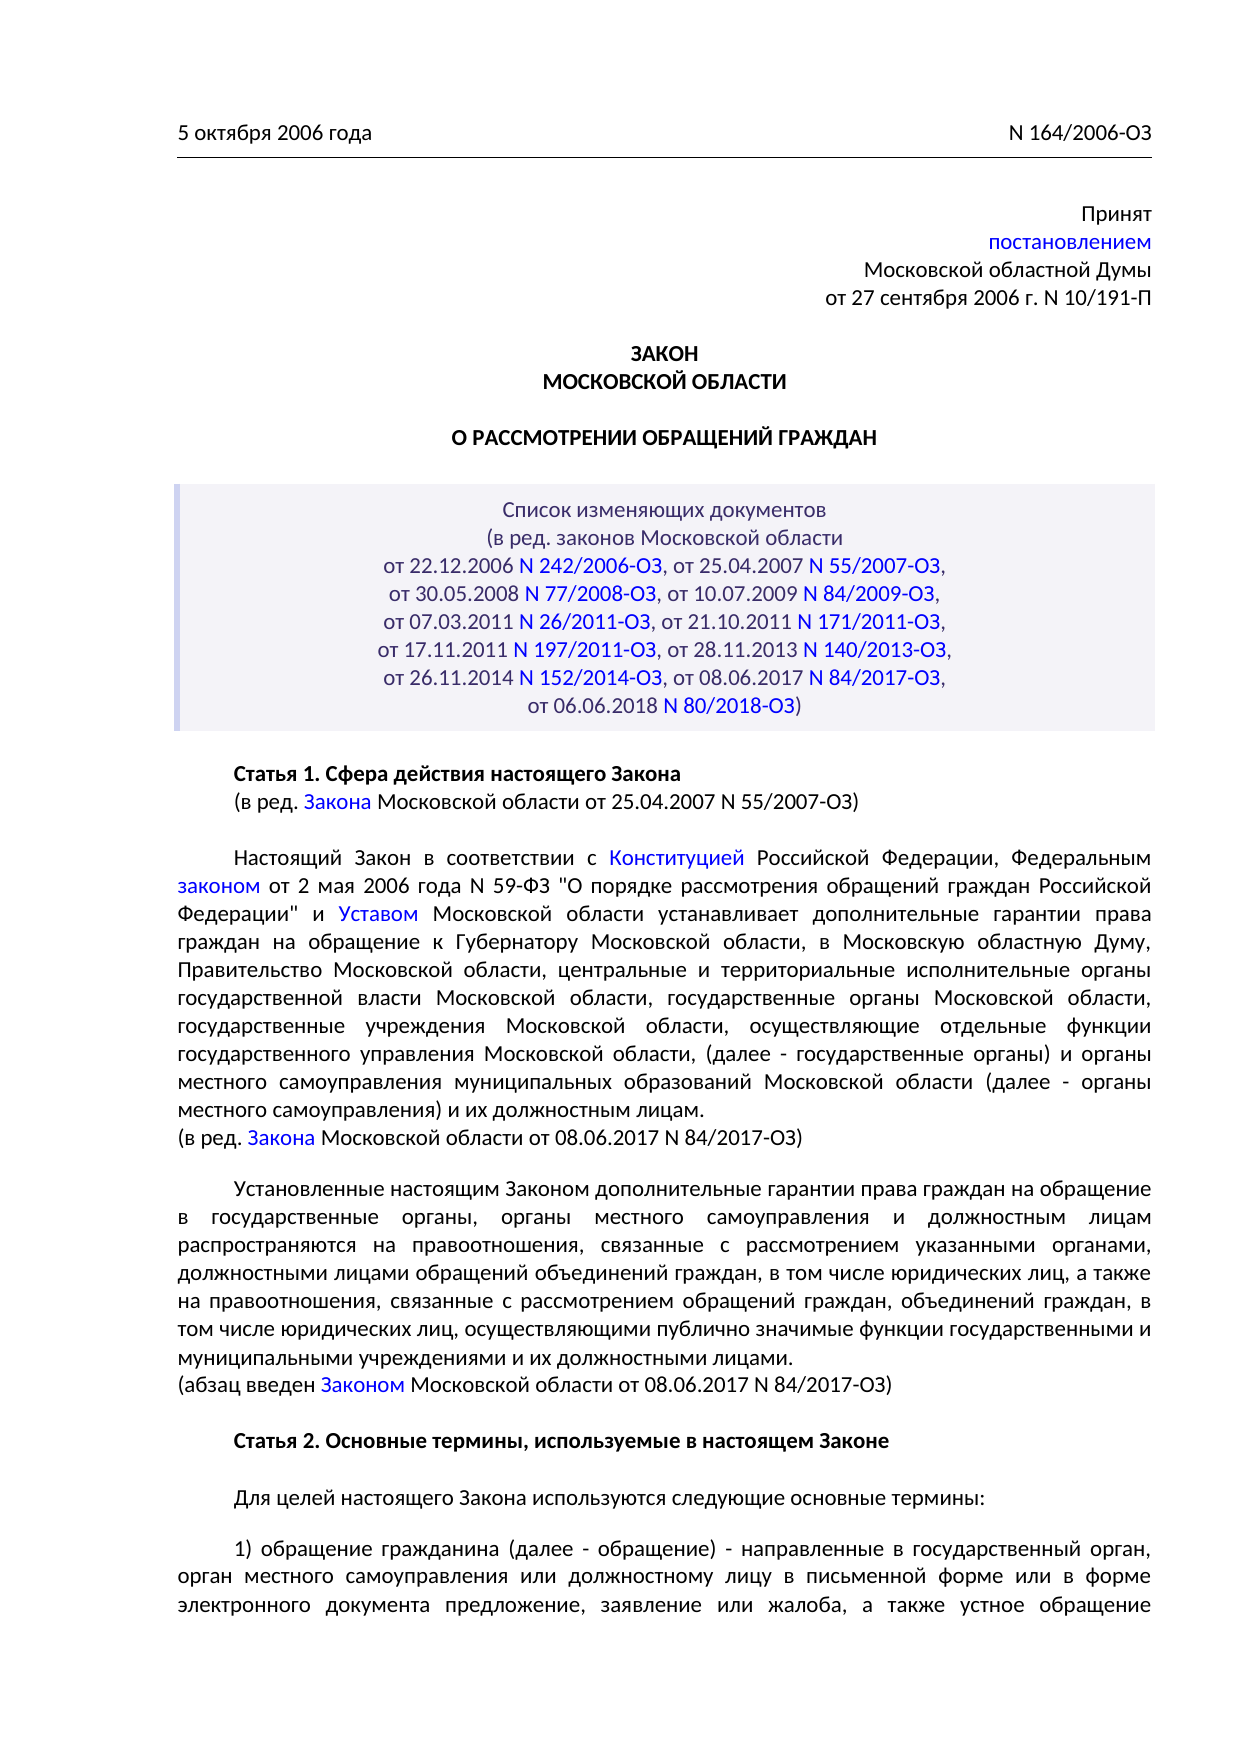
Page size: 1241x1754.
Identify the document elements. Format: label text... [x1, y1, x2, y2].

title Статья 2. Основные термины, используемые в настоящем Законе [177, 1427, 1152, 1455]
text (в ред. Закона Московской области от 08.06.2017 N 84/2017-ОЗ) [177, 1123, 1152, 1152]
title ЗАКОН [177, 339, 1152, 367]
text Установленные настоящим Законом дополнительные гарантии права граждан на обращение в государственные органы, органы местного самоуправления и должностным лицам распространяются на правоотношения, связанные с рассмотрением указанными органами, должностными лицами обращений объединений граждан, в том числе юридических лиц, а также на правоотношения, связанные с рассмотрением обращений граждан, объединений граждан, в том числе юридических лиц, осуществляющими публично значимые функции государственными и муниципальными учреждениями и их должностными лицами. [177, 1174, 1152, 1371]
text Московской областной Думы [177, 255, 1152, 283]
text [177, 1534, 1152, 1618]
text (в ред. Закона Московской области от 25.04.2007 N 55/2007-ОЗ) [177, 787, 1152, 815]
text Принят [177, 199, 1152, 227]
title Статья 1. Сфера действия настоящего Закона [177, 759, 1152, 787]
text Для целей настоящего Закона используются следующие основные термины: [177, 1483, 1152, 1511]
table_header 5 октября 2006 года [177, 118, 664, 146]
title О РАССМОТРЕНИИ ОБРАЩЕНИЙ ГРАЖДАН [177, 423, 1152, 451]
table_header Список изменяющих документов (в ред. законов Московской области от 22.12.2006 N 242/2006-ОЗ, от 25.04.2007 N 55/2007-ОЗ, от 30.05.2008 N 77/2008-ОЗ, от 10.07.2009 N 84/2009-ОЗ, от 07.03.2011 N 26/2011-ОЗ, от 21.10.2011 N 171/2011-ОЗ, от 17.11.2011 N 197/2011-ОЗ, от 28.11.2013 N 140/2013-ОЗ, от 26.11.2014 N 152/2014-ОЗ, от 08.06.2017 N 84/2017-ОЗ, от 06.06.2018 N 80/2018-ОЗ) [180, 484, 1149, 731]
text (абзац введен Законом Московской области от 08.06.2017 N 84/2017-ОЗ) [177, 1371, 1152, 1399]
text от 27 сентября 2006 г. N 10/191-П [177, 283, 1152, 311]
title МОСКОВСКОЙ ОБЛАСТИ [177, 367, 1152, 395]
text постановлением [177, 227, 1152, 255]
table_header N 164/2006-ОЗ [664, 118, 1152, 146]
text Настоящий Закон в соответствии с Конституцией Российской Федерации, Федеральным законом от 2 мая 2006 года N 59-ФЗ "О порядке рассмотрения обращений граждан Российской Федерации" и Уставом Московской области устанавливает дополнительные гарантии права граждан на обращение к Губернатору Московской области, в Московскую областную Думу, Правительство Московской области, центральные и территориальные исполнительные органы государственной власти Московской области, государственные органы Московской области, государственные учреждения Московской области, осуществляющие отдельные функции государственного управления Московской области, (далее - государственные органы) и органы местного самоуправления муниципальных образований Московской области (далее - органы местного самоуправления) и их должностным лицам. [177, 843, 1152, 1123]
